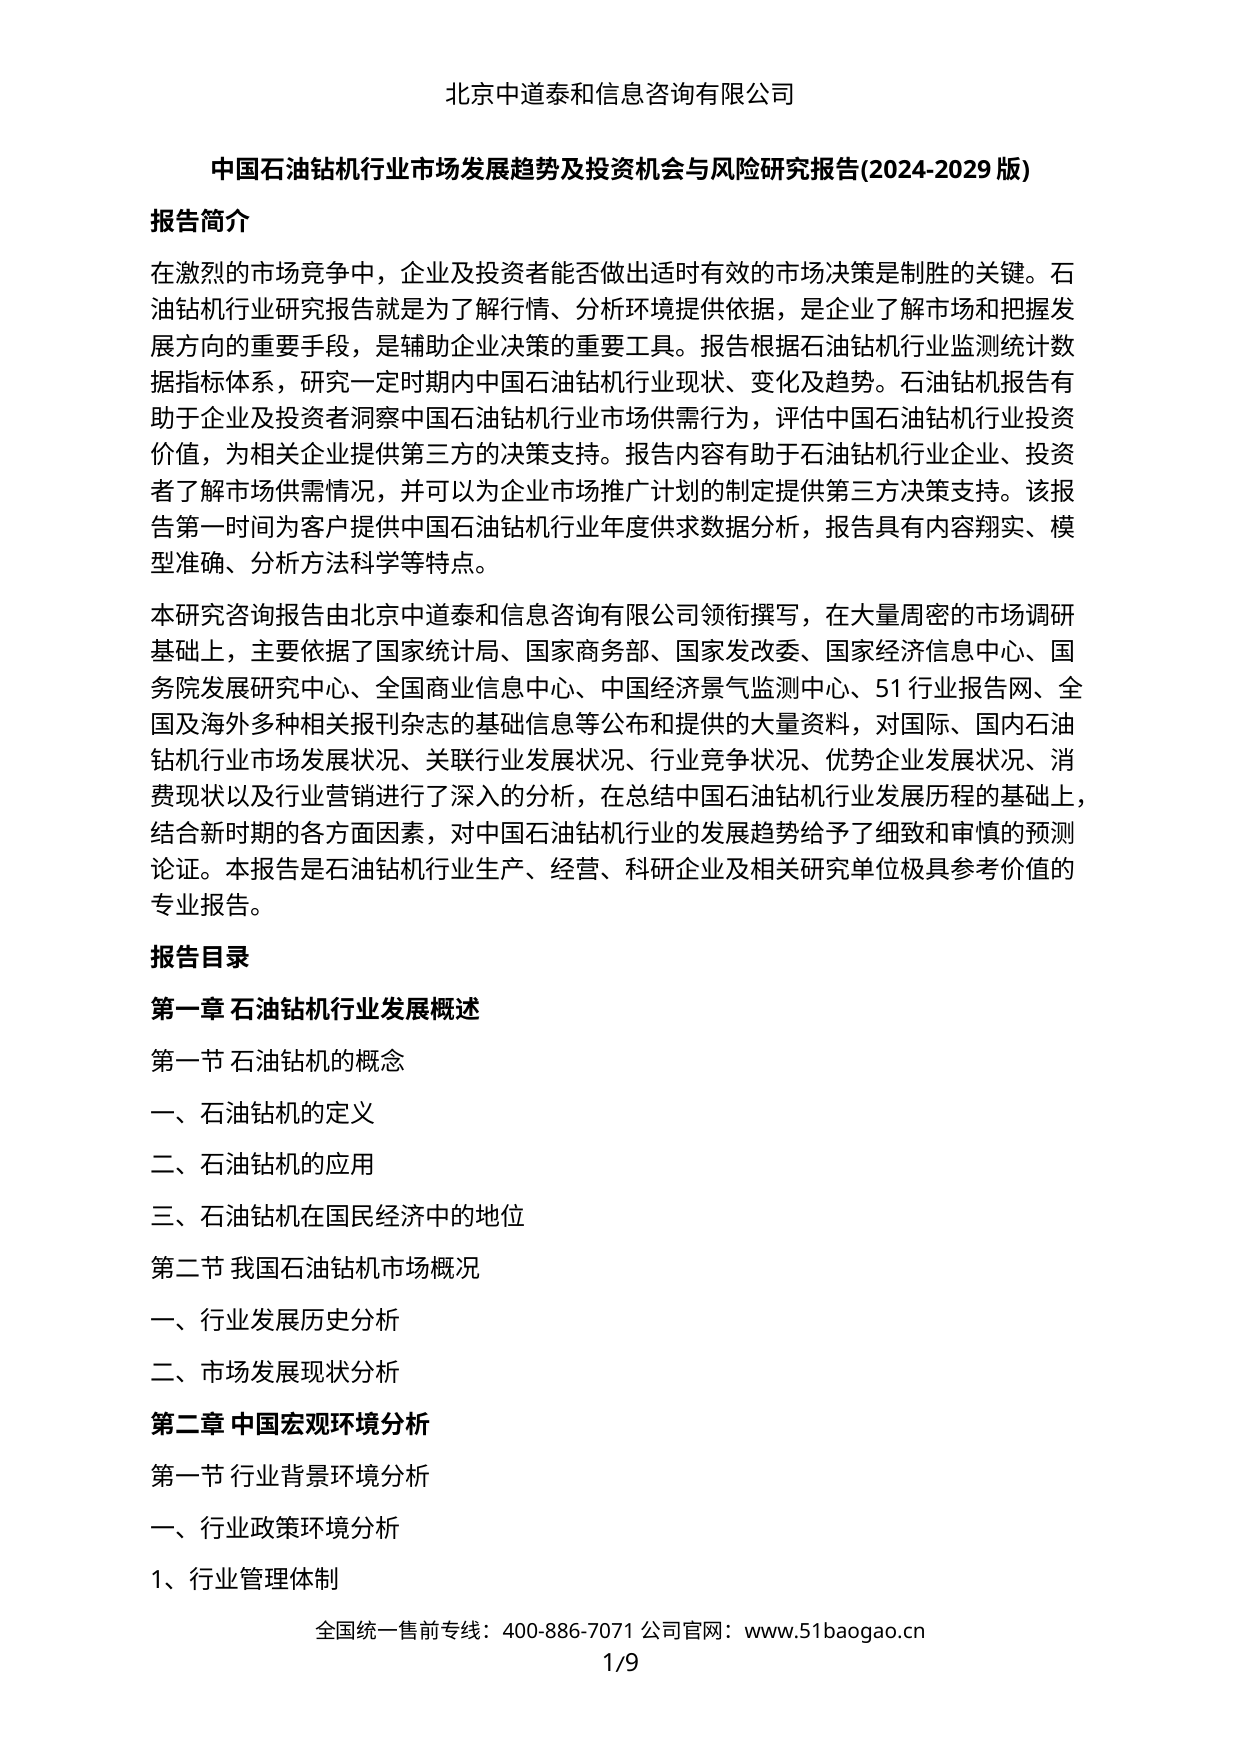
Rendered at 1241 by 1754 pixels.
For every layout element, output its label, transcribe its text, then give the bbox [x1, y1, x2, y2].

text 三、石油钻机在国民经济中的地位 [150, 1197, 1090, 1233]
text 报告简介 [150, 202, 1090, 238]
text 第一节 行业背景环境分析 [150, 1456, 1090, 1492]
text 本研究咨询报告由北京中道泰和信息咨询有限公司领衔撰写，在大量周密的市场调研基础上，主要依据了国家统计局、国家商务部、国家发改委、国家经济信息中心、国务院发展研究中心、全国商业信息中心、中国经济景气监测中心、51行业报告网、全国及海外多种相关报刊杂志的基础信息等公布和提供的大量资料，对国际、国内石油钻机行业市场发展状况、关联行业发展状况、行业竞争状况、优势企业发展状况、消费现状以及行业营销进行了深入的分析，在总结中国石油钻机行业发展历程的基础上，结合新时期的各方面因素，对中国石油钻机行业的发展趋势给予了细致和审慎的预测论证。本报告是石油钻机行业生产、经营、科研企业及相关研究单位极具参考价值的专业报告。 [150, 596, 1090, 922]
text 二、石油钻机的应用 [150, 1145, 1090, 1181]
text 第二节 我国石油钻机市场概况 [150, 1249, 1090, 1285]
text 二、市场发展现状分析 [150, 1352, 1090, 1389]
text 第一节 石油钻机的概念 [150, 1041, 1090, 1077]
text 第一章 石油钻机行业发展概述 [150, 989, 1090, 1026]
text 中国石油钻机行业市场发展趋势及投资机会与风险研究报告(2024-2029版) [150, 150, 1090, 186]
text 第二章 中国宏观环境分析 [150, 1404, 1090, 1441]
text 一、行业政策环境分析 [150, 1508, 1090, 1544]
text 在激烈的市场竞争中，企业及投资者能否做出适时有效的市场决策是制胜的关键。石油钻机行业研究报告就是为了解行情、分析环境提供依据，是企业了解市场和把握发展方向的重要手段，是辅助企业决策的重要工具。报告根据石油钻机行业监测统计数据指标体系，研究一定时期内中国石油钻机行业现状、变化及趋势。石油钻机报告有助于企业及投资者洞察中国石油钻机行业市场供需行为，评估中国石油钻机行业投资价值，为相关企业提供第三方的决策支持。报告内容有助于石油钻机行业企业、投资者了解市场供需情况，并可以为企业市场推广计划的制定提供第三方决策支持。该报告第一时间为客户提供中国石油钻机行业年度供求数据分析，报告具有内容翔实、模型准确、分析方法科学等特点。 [150, 254, 1090, 580]
text 一、石油钻机的定义 [150, 1093, 1090, 1129]
text 一、行业发展历史分析 [150, 1301, 1090, 1337]
text 1、行业管理体制 [150, 1560, 1090, 1596]
text 报告目录 [150, 937, 1090, 974]
